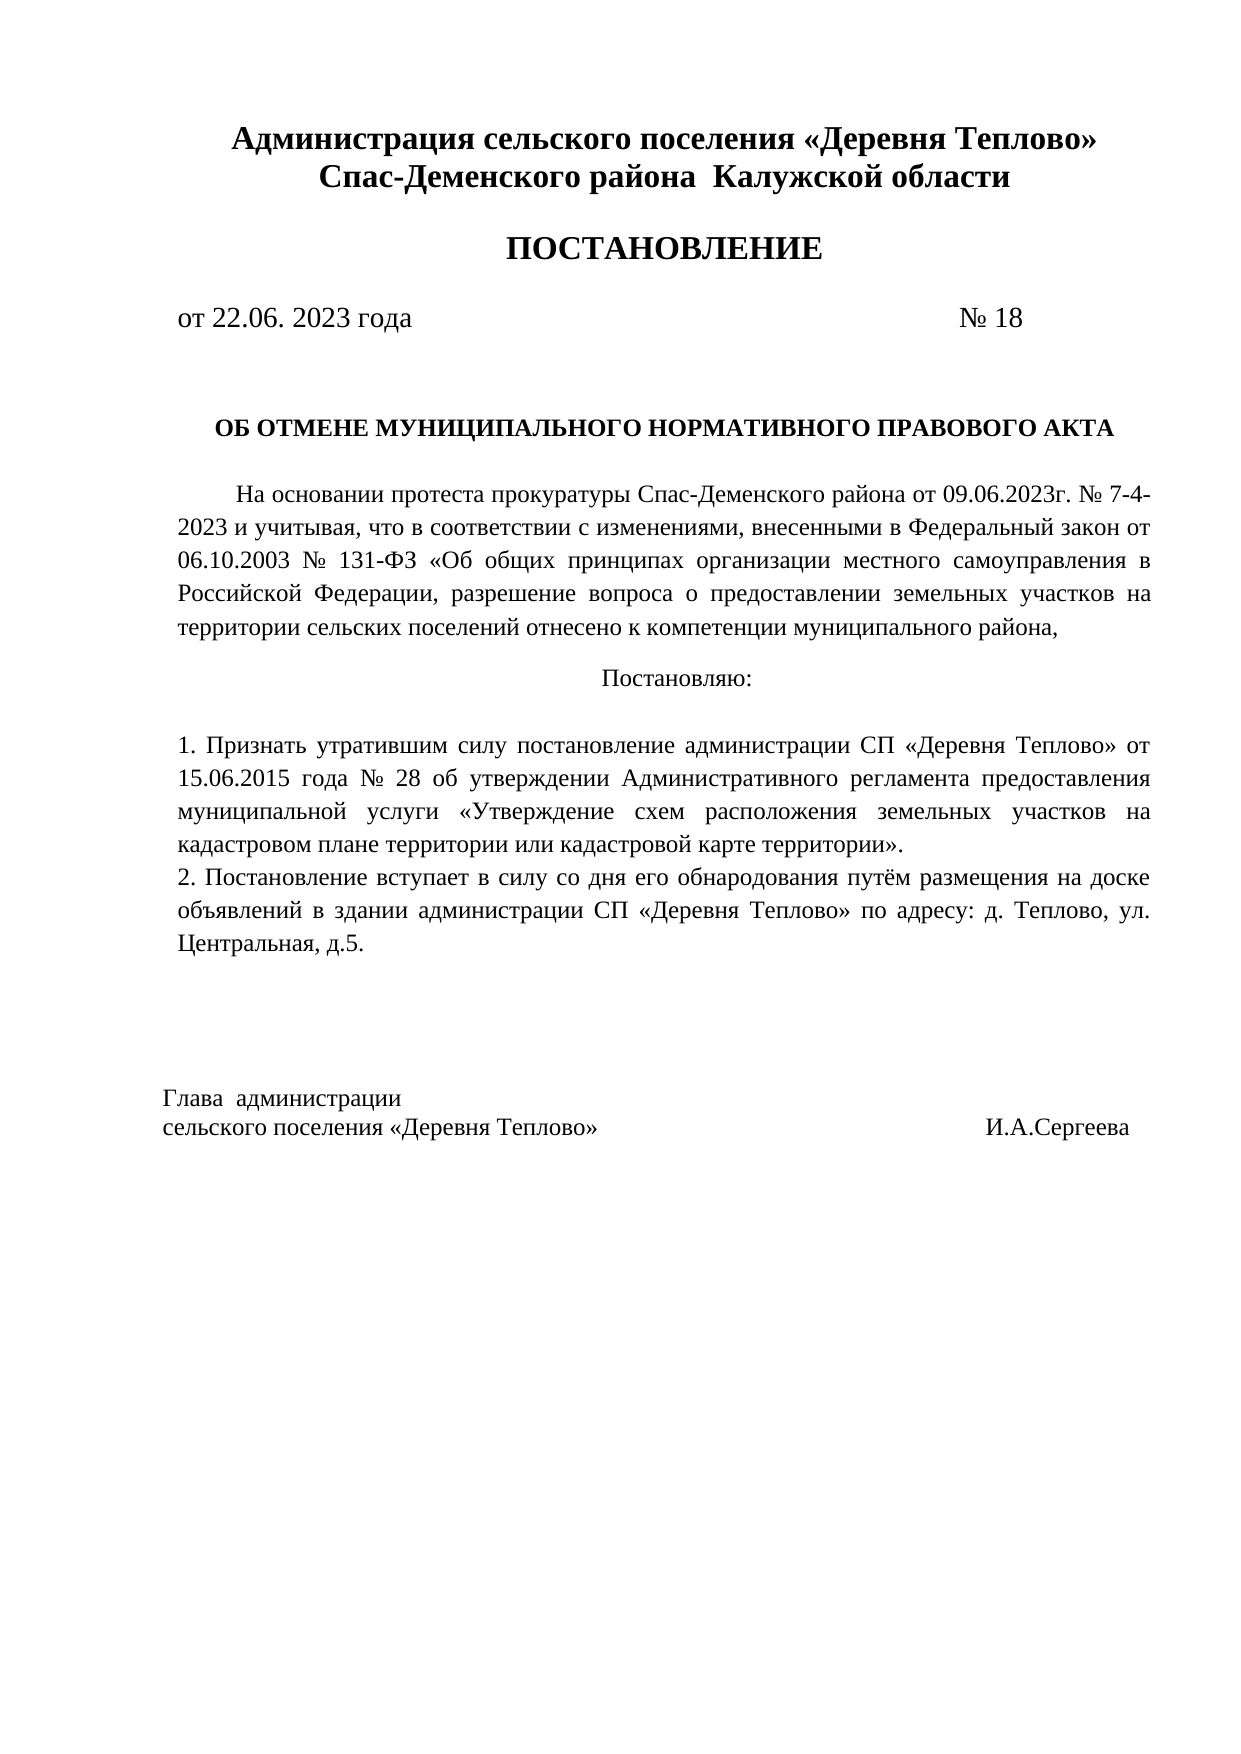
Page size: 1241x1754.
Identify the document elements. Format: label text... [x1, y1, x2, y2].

text ПОСТАНОВЛЕНИЕ [177, 228, 1152, 267]
text ОБ ОТМЕНЕ МУНИЦИПАЛЬНОГО НОРМАТИВНОГО ПРАВОВОГО АКТА [177, 413, 1152, 442]
text Спас-Деменского района Калужской области [177, 156, 1152, 195]
text Администрация сельского поселения «Деревня Теплово» [177, 118, 1152, 156]
text 2. Постановление вступает в силу со дня его обнародования путём размещения на доске объявлений в здании администрации СП «Деревня Теплово» по адресу: д. Теплово, ул. Центральная, д.5. [177, 862, 1152, 957]
text На основании протеста прокуратуры Спас-Деменского района от 09.06.2023г. № 7-4-2023 и учитывая, что в соответствии с изменениями, внесенными в Федеральный закон от 06.10.2003 № 131-ФЗ «Об общих принципах организации местного самоуправления в Российской Федерации, разрешение вопроса о предоставлении земельных участков на территории сельских поселений отнесено к компетенции муниципального района, [177, 479, 1152, 640]
text Постановляю: [177, 663, 1152, 692]
text от 22.06. 2023 года № 18 [177, 300, 1152, 334]
text 1. Признать утратившим силу постановление администрации СП «Деревня Теплово» от 15.06.2015 года № 28 об утверждении Административного регламента предоставления муниципальной услуги «Утверждение схем расположения земельных участков на кадастровом плане территории или кадастровой карте территории». [177, 730, 1152, 857]
text Глава администрации сельского поселения «Деревня Теплово» И.А.Сергеева [162, 1083, 1152, 1140]
